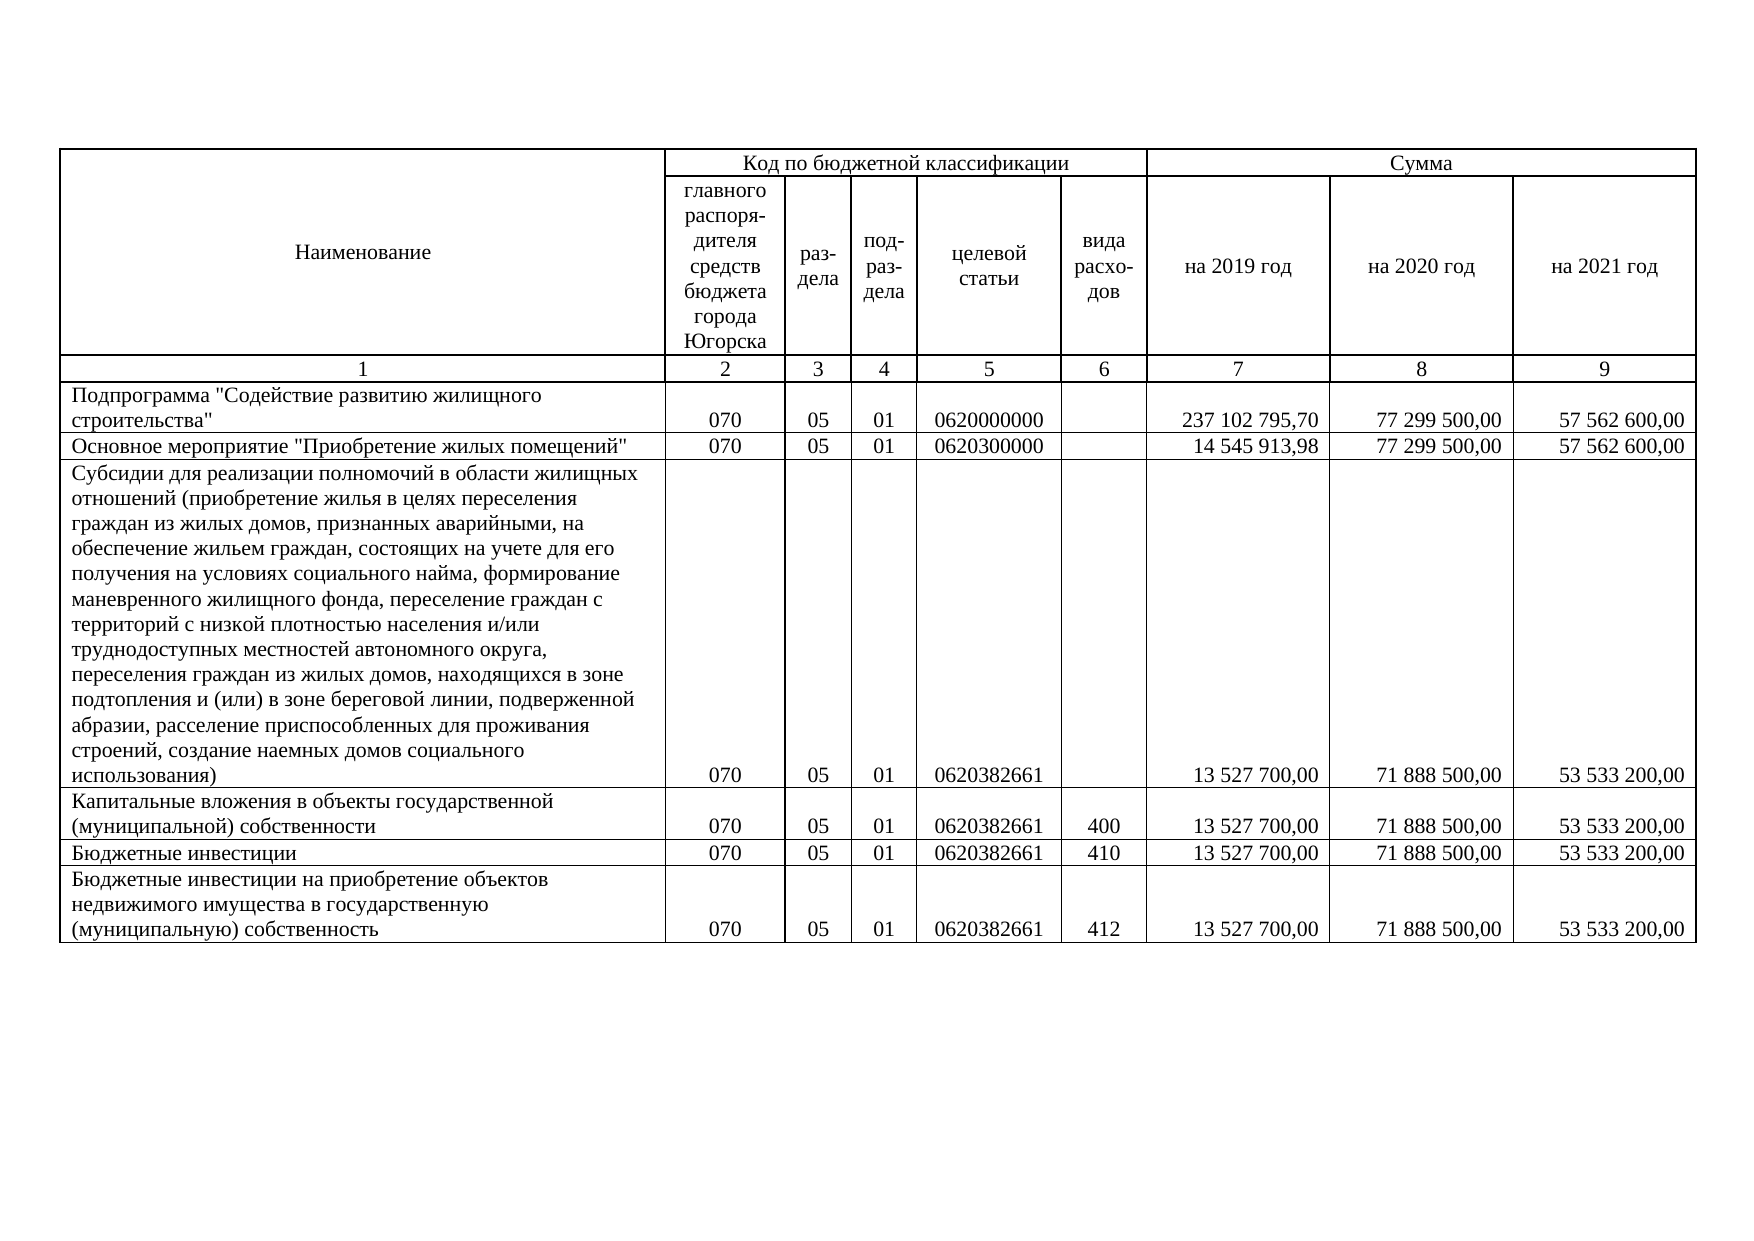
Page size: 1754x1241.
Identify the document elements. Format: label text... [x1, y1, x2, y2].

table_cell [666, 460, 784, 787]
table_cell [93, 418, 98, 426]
table_cell на 2021 год [1514, 177, 1695, 353]
table_cell 8 [1331, 356, 1512, 381]
table_header Сумма [1148, 150, 1695, 175]
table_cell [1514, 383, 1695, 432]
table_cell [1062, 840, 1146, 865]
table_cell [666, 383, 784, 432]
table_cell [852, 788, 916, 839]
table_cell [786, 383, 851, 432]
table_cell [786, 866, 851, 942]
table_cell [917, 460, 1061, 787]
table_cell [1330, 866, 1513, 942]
table_cell под- раз- дела [852, 177, 916, 353]
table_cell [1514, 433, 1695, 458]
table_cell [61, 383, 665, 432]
table_cell 5 [918, 356, 1060, 381]
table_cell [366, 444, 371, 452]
table_cell 2 [666, 356, 784, 381]
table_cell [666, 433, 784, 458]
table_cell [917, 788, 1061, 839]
table_cell на 2019 год [1148, 177, 1329, 353]
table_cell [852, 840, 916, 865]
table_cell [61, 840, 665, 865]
table_cell 9 [1514, 356, 1695, 381]
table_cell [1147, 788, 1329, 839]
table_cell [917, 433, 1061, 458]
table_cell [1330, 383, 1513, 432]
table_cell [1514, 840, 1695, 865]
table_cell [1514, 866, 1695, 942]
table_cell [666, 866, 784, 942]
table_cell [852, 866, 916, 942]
table_cell на 2020 год [1331, 177, 1512, 353]
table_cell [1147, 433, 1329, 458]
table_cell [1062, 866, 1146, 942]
table_cell главного распоря- дителя средств бюджета города Югорска [666, 177, 784, 353]
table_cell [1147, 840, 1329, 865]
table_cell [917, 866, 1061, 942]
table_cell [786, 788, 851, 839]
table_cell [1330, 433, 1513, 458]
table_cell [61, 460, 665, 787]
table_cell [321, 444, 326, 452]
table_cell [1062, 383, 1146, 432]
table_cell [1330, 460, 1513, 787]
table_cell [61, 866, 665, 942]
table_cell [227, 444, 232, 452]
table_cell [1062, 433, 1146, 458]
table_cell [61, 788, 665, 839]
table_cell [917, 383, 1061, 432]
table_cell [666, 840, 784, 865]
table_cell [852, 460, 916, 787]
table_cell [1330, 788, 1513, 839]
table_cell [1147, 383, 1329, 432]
table_cell целевой статьи [918, 177, 1060, 353]
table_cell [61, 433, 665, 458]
table_cell 7 [1148, 356, 1329, 381]
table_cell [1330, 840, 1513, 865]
table_cell 4 [852, 356, 916, 381]
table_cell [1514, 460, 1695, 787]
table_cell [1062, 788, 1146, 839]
table_cell вида расхо-дов [1062, 177, 1146, 353]
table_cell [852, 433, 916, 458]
table_cell 1 [61, 356, 664, 381]
table_cell 6 [1062, 356, 1146, 381]
table_cell 3 [786, 356, 850, 381]
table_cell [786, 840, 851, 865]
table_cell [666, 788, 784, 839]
table_header Наименование [61, 150, 664, 353]
table_header Код по бюджетной классификации [666, 150, 1146, 175]
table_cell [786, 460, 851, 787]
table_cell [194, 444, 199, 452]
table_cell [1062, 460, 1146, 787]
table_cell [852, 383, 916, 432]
table_cell раз- дела [786, 177, 850, 353]
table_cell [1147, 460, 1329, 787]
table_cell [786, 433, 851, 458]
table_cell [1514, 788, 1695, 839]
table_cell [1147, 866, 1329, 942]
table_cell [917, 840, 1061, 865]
